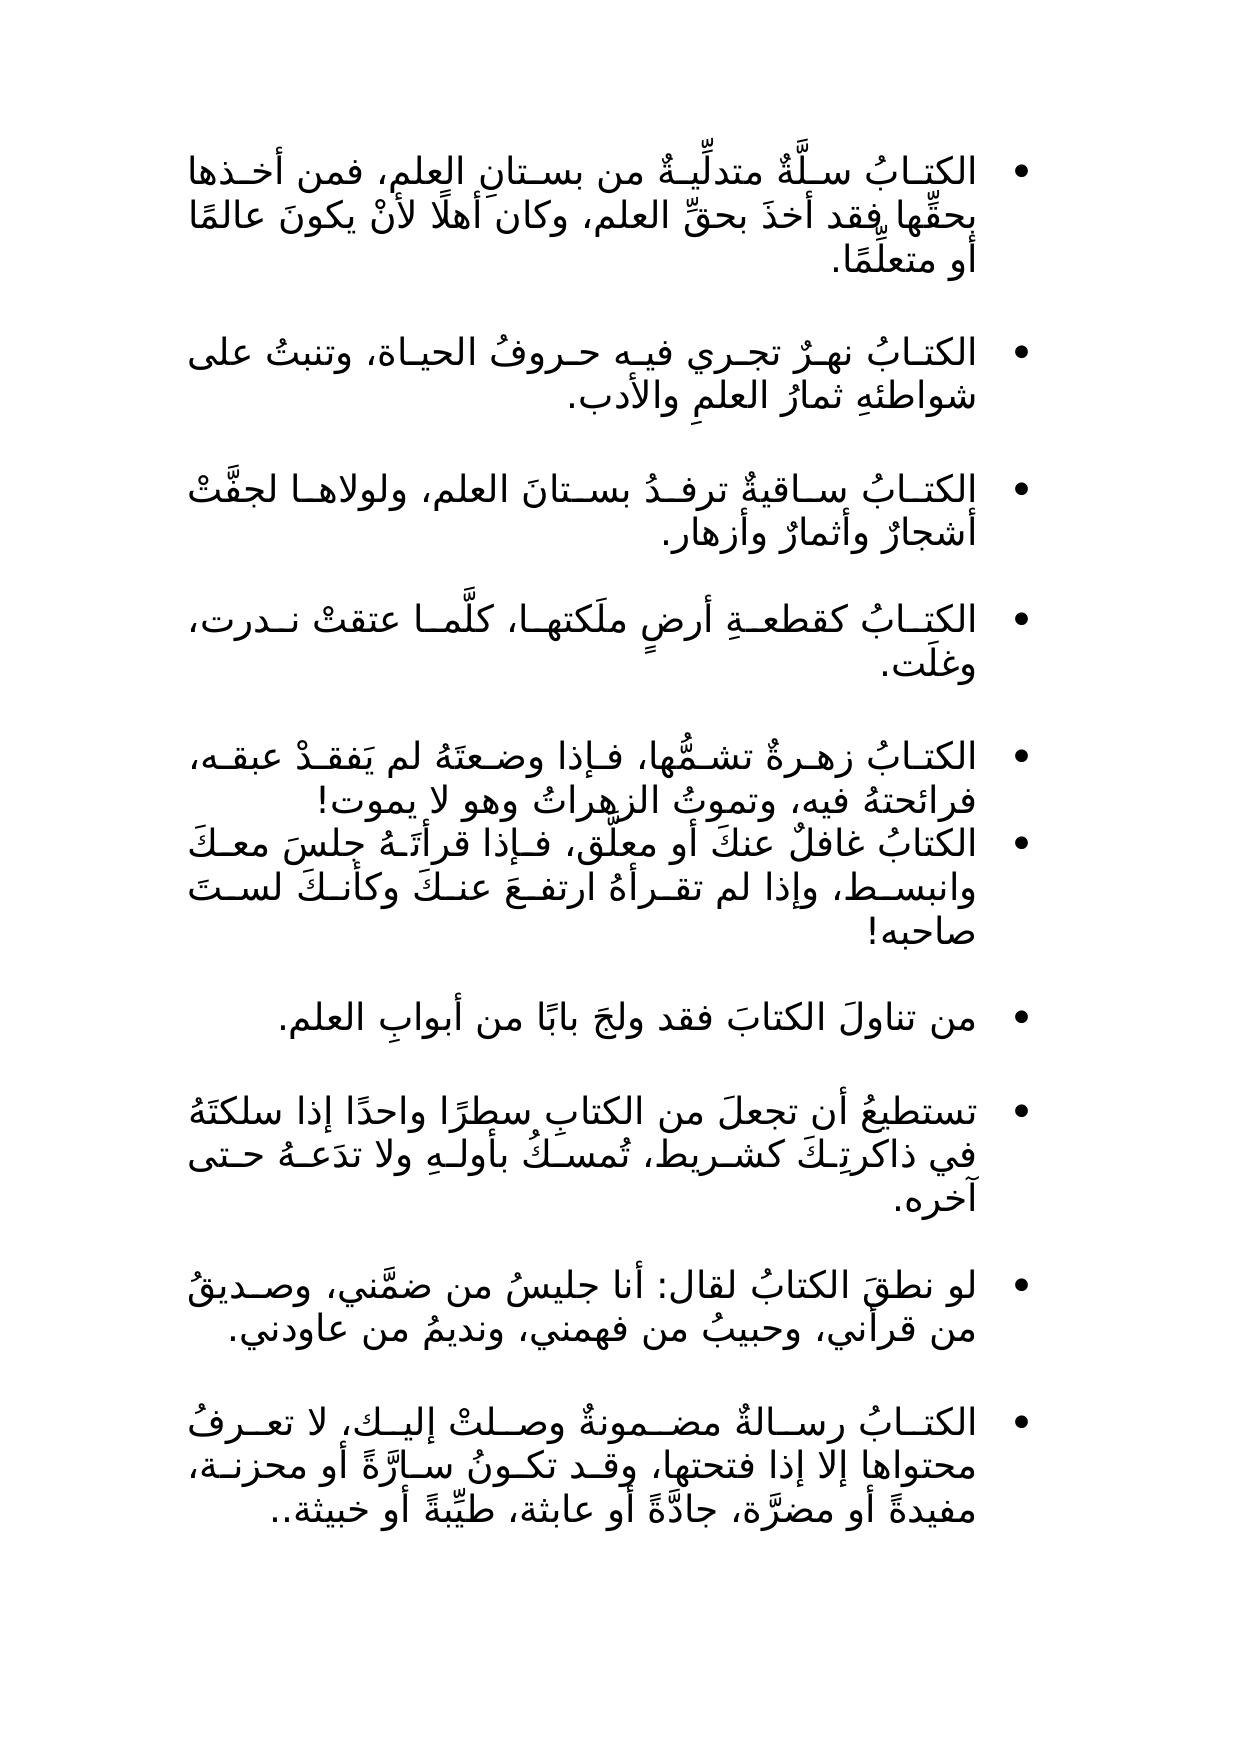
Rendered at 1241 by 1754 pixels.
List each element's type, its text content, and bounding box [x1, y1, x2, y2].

list الكتابُ سلَّةٌ متدلِّيةٌ من بستانِ العلم، فمن أخذها بحقِّها فقد أخذَ بحقِّ العلم، وكان أهلًا لأنْ يكونَ عالمًا أو متعلِّمًا. [187, 150, 1015, 281]
list الكتابُ زهرةٌ تشمُّها، فإذا وضعتَهُ لم يَفقدْ عبقه، فرائحتهُ فيه، وتموتُ الزهراتُ وهو لا يموت! [187, 735, 1015, 822]
list من تناولَ الكتابَ فقد ولجَ بابًا من أبوابِ العلم. [187, 996, 1015, 1040]
list الكتابُ نهرٌ تجري فيه حروفُ الحياة، وتنبتُ على شواطئهِ ثمارُ العلمِ والأدب. [187, 331, 1015, 418]
list الكتابُ غافلٌ عنكَ أو معلَّق، فإذا قرأتَهُ جلسَ معكَ وانبسط، وإذا لم تقرأهُ ارتفعَ عنكَ وكأنكَ لستَ صاحبه! [187, 822, 1015, 953]
list لو نطقَ الكتابُ لقال: أنا جليسُ من ضمَّني، وصديقُ من قرأني، وحبيبُ من فهمني، ونديمُ من عاودني. [187, 1263, 1015, 1351]
list الكتابُ ساقيةٌ ترفدُ بستانَ العلم، ولولاها لجفَّتْ أشجارٌ وأثمارٌ وأزهار. [187, 467, 1015, 555]
list الكتابُ كقطعةِ أرضٍ ملَكتها، كلَّما عتقتْ ندرت، وغلَت. [187, 598, 1015, 685]
list تستطيعُ أن تجعلَ من الكتابِ سطرًا واحدًا إذا سلكتَهُ في ذاكرتِكَ كشريط، تُمسكُ بأولهِ ولا تدَعهُ حتى آخره. [187, 1089, 1015, 1220]
list الكتابُ رسالةٌ مضمونةٌ وصلتْ إليك، لا تعرفُ محتواها إلا إذا فتحتها، وقد تكونُ سارَّةً أو محزنة، مفيدةً أو مضرَّة، جادَّةً أو عابثة، طيِّبةً أو خبيثة.. [187, 1400, 1015, 1531]
